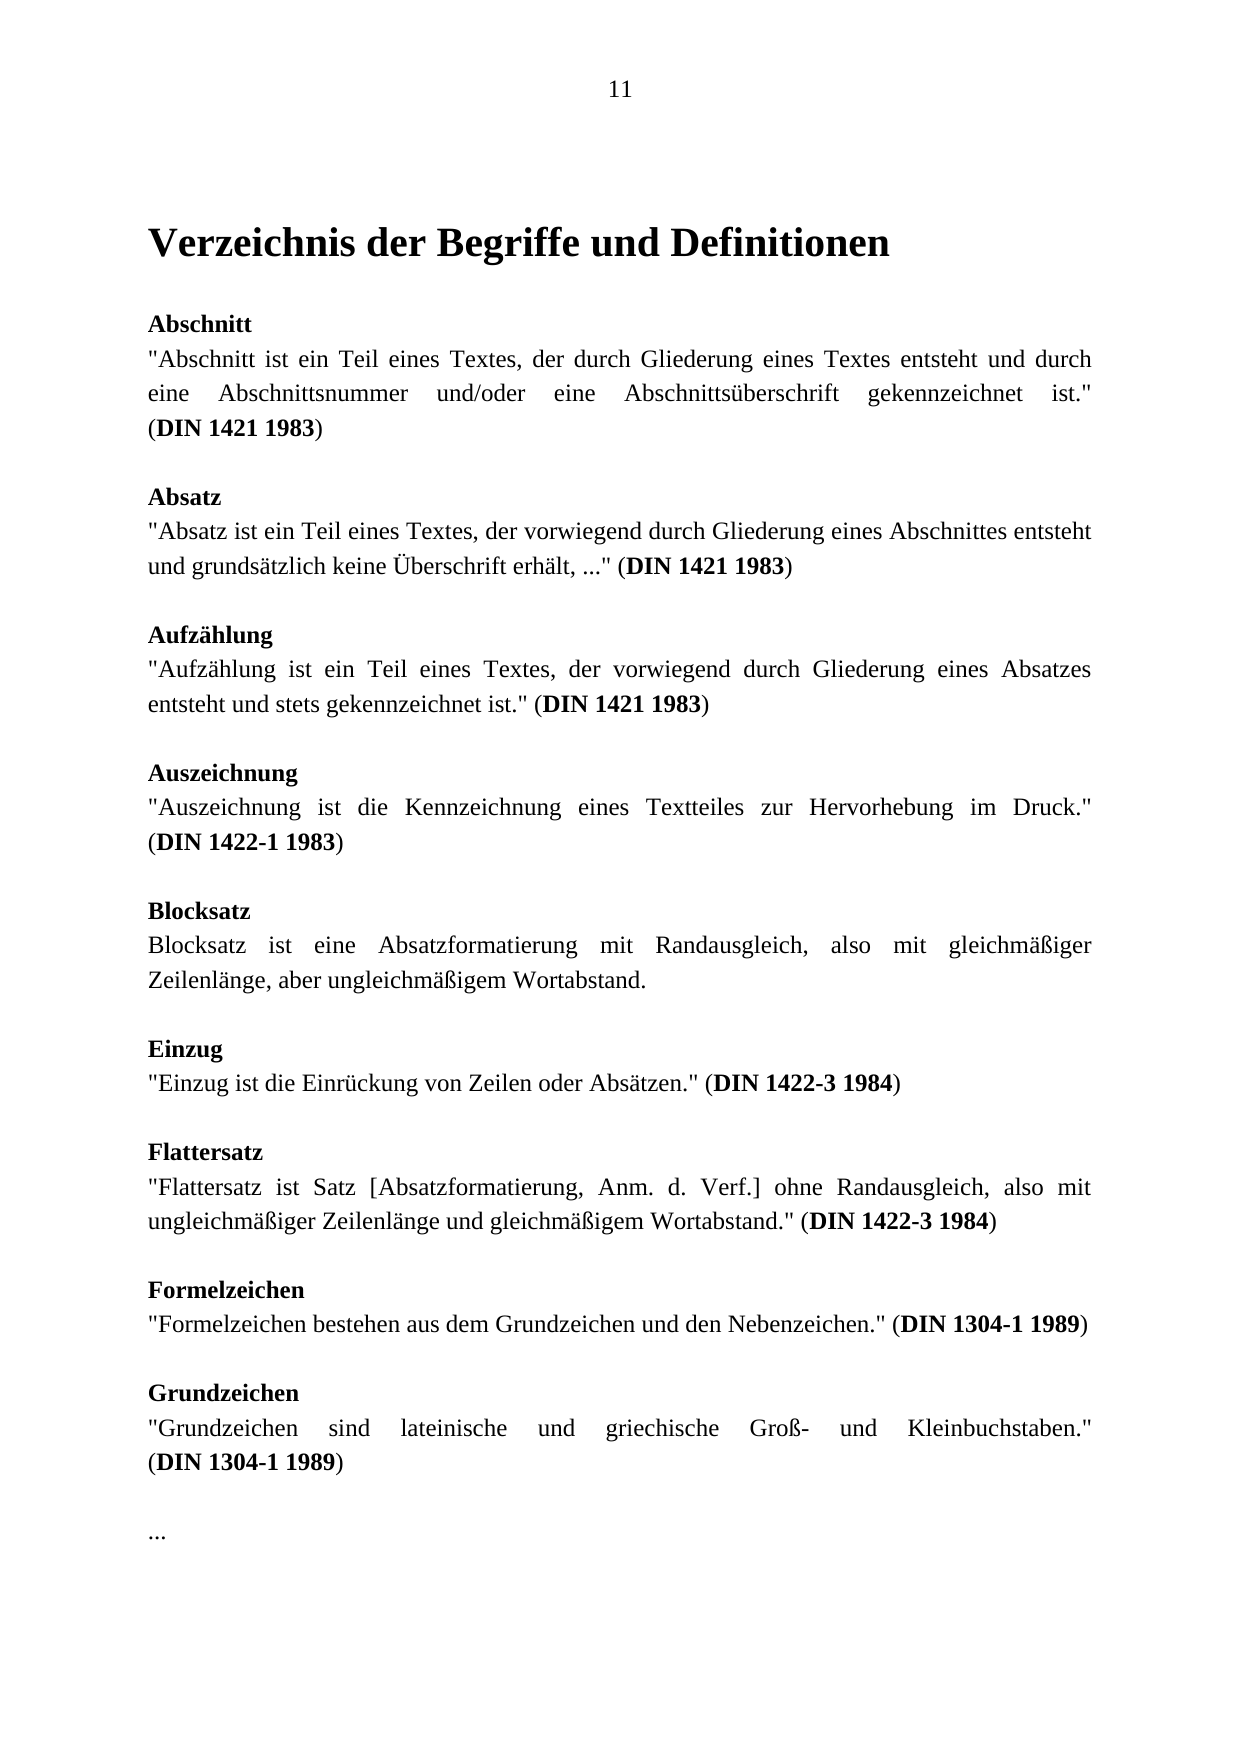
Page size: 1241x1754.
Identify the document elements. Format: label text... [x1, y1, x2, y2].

text Einzug [148, 1034, 1092, 1062]
text "Abschnitt ist ein Teil eines Textes, der durch Gliederung eines Textes entsteht und durch eine Abschnittsnummer und/oder eine Abschnittsüberschrift gekennzeichnet ist." (DIN 1421 1983) [148, 344, 1092, 442]
text Auszeichnung [148, 758, 1092, 787]
text Flattersatz [148, 1137, 1092, 1166]
text Aufzählung [148, 620, 1092, 649]
text "Grundzeichen sind lateinische und griechische Groß- und Kleinbuchstaben." (DIN 1304-1 1989) [148, 1413, 1092, 1476]
text "Absatz ist ein Teil eines Textes, der vorwiegend durch Gliederung eines Abschnittes entsteht und grundsätzlich keine Überschrift erhält, ..." (DIN 1421 1983) [148, 516, 1092, 580]
text Abschnitt [148, 309, 1092, 338]
text Grundzeichen [148, 1378, 1092, 1407]
text Blocksatz ist eine Absatzformatierung mit Randausgleich, also mit gleichmäßiger Zeilenlänge, aber ungleichmäßigem Wortabstand. [148, 930, 1092, 993]
text "Flattersatz ist Satz [Absatzformatierung, Anm. d. Verf.] ohne Randausgleich, also mit ungleichmäßiger Zeilenlänge und gleichmäßigem Wortabstand." (DIN 1422-3 1984) [148, 1172, 1092, 1235]
text "Aufzählung ist ein Teil eines Textes, der vorwiegend durch Gliederung eines Absatzes entsteht und stets gekennzeichnet ist." (DIN 1421 1983) [148, 654, 1092, 718]
text "Einzug ist die Einrückung von Zeilen oder Absätzen." (DIN 1422-3 1984) [148, 1068, 1092, 1097]
text Blocksatz [148, 896, 1092, 924]
text Formelzeichen [148, 1275, 1092, 1304]
text ... [148, 1516, 1092, 1545]
text "Auszeichnung ist die Kennzeichnung eines Textteiles zur Hervorhebung im Druck." (DIN 1422-1 1983) [148, 792, 1092, 856]
text Absatz [148, 482, 1092, 511]
text Verzeichnis der Begriffe und Definitionen [148, 218, 1092, 266]
text "Formelzeichen bestehen aus dem Grundzeichen und den Nebenzeichen." (DIN 1304-1 1989) [148, 1309, 1092, 1338]
